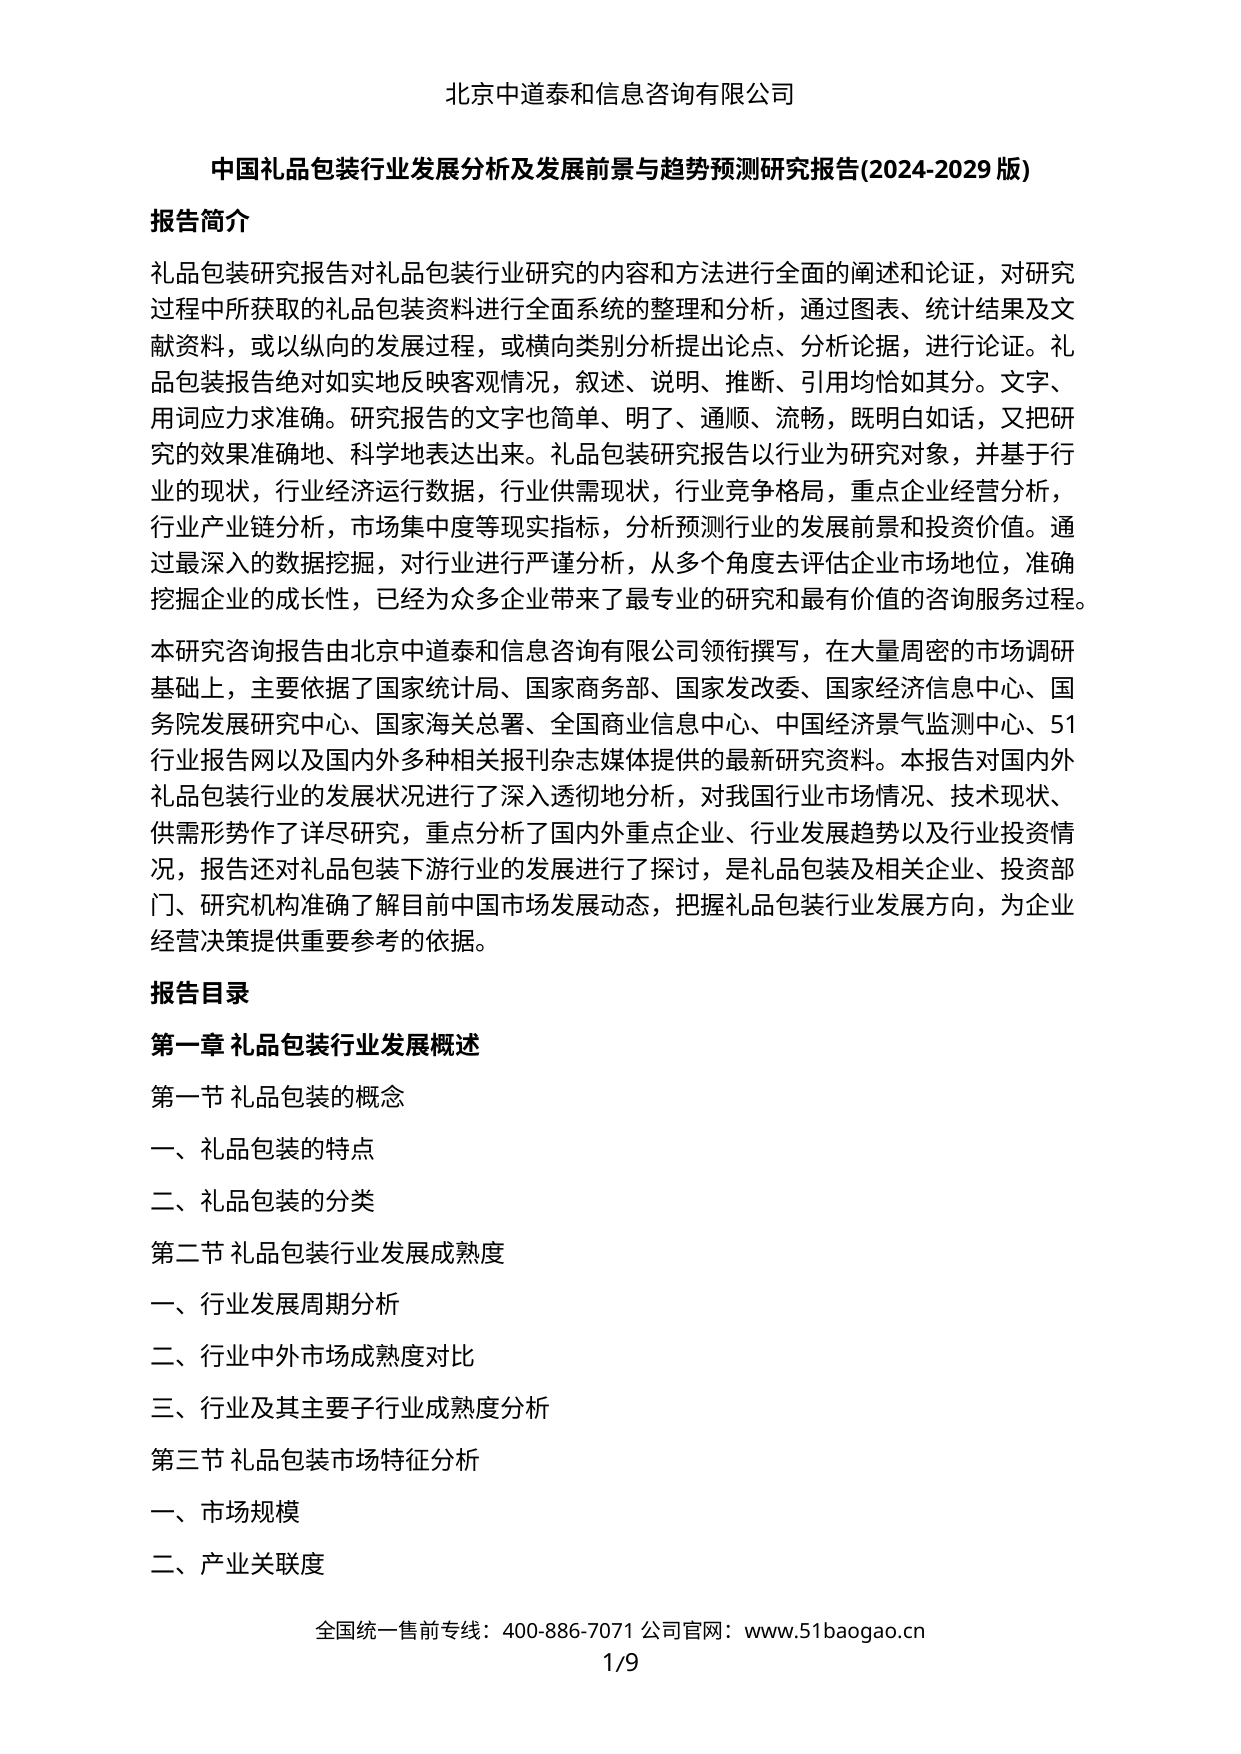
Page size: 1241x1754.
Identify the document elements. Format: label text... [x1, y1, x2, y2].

text 第一章 礼品包装行业发展概述 [150, 1026, 1090, 1062]
text 报告简介 [150, 202, 1090, 238]
text 一、市场规模 [150, 1492, 1090, 1529]
text 礼品包装研究报告对礼品包装行业研究的内容和方法进行全面的阐述和论证，对研究过程中所获取的礼品包装资料进行全面系统的整理和分析，通过图表、统计结果及文献资料，或以纵向的发展过程，或横向类别分析提出论点、分析论据，进行论证。礼品包装报告绝对如实地反映客观情况，叙述、说明、推断、引用均恰如其分。文字、用词应力求准确。研究报告的文字也简单、明了、通顺、流畅，既明白如话，又把研究的效果准确地、科学地表达出来。礼品包装研究报告以行业为研究对象，并基于行业的现状，行业经济运行数据，行业供需现状，行业竞争格局，重点企业经营分析，行业产业链分析，市场集中度等现实指标，分析预测行业的发展前景和投资价值。通过最深入的数据挖掘，对行业进行严谨分析，从多个角度去评估企业市场地位，准确挖掘企业的成长性，已经为众多企业带来了最专业的研究和最有价值的咨询服务过程。 [150, 254, 1090, 616]
text 三、行业及其主要子行业成熟度分析 [150, 1389, 1090, 1425]
text 一、礼品包装的特点 [150, 1129, 1090, 1166]
text 第二节 礼品包装行业发展成熟度 [150, 1233, 1090, 1269]
text 中国礼品包装行业发展分析及发展前景与趋势预测研究报告(2024-2029版) [150, 150, 1090, 186]
text 二、产业关联度 [150, 1544, 1090, 1581]
text 一、行业发展周期分析 [150, 1285, 1090, 1321]
text 二、行业中外市场成熟度对比 [150, 1337, 1090, 1373]
text 二、礼品包装的分类 [150, 1181, 1090, 1217]
text 第三节 礼品包装市场特征分析 [150, 1441, 1090, 1477]
text 报告目录 [150, 974, 1090, 1010]
text 第一节 礼品包装的概念 [150, 1077, 1090, 1114]
text 本研究咨询报告由北京中道泰和信息咨询有限公司领衔撰写，在大量周密的市场调研基础上，主要依据了国家统计局、国家商务部、国家发改委、国家经济信息中心、国务院发展研究中心、国家海关总署、全国商业信息中心、中国经济景气监测中心、51行业报告网以及国内外多种相关报刊杂志媒体提供的最新研究资料。本报告对国内外礼品包装行业的发展状况进行了深入透彻地分析，对我国行业市场情况、技术现状、供需形势作了详尽研究，重点分析了国内外重点企业、行业发展趋势以及行业投资情况，报告还对礼品包装下游行业的发展进行了探讨，是礼品包装及相关企业、投资部门、研究机构准确了解目前中国市场发展动态，把握礼品包装行业发展方向，为企业经营决策提供重要参考的依据。 [150, 632, 1090, 958]
